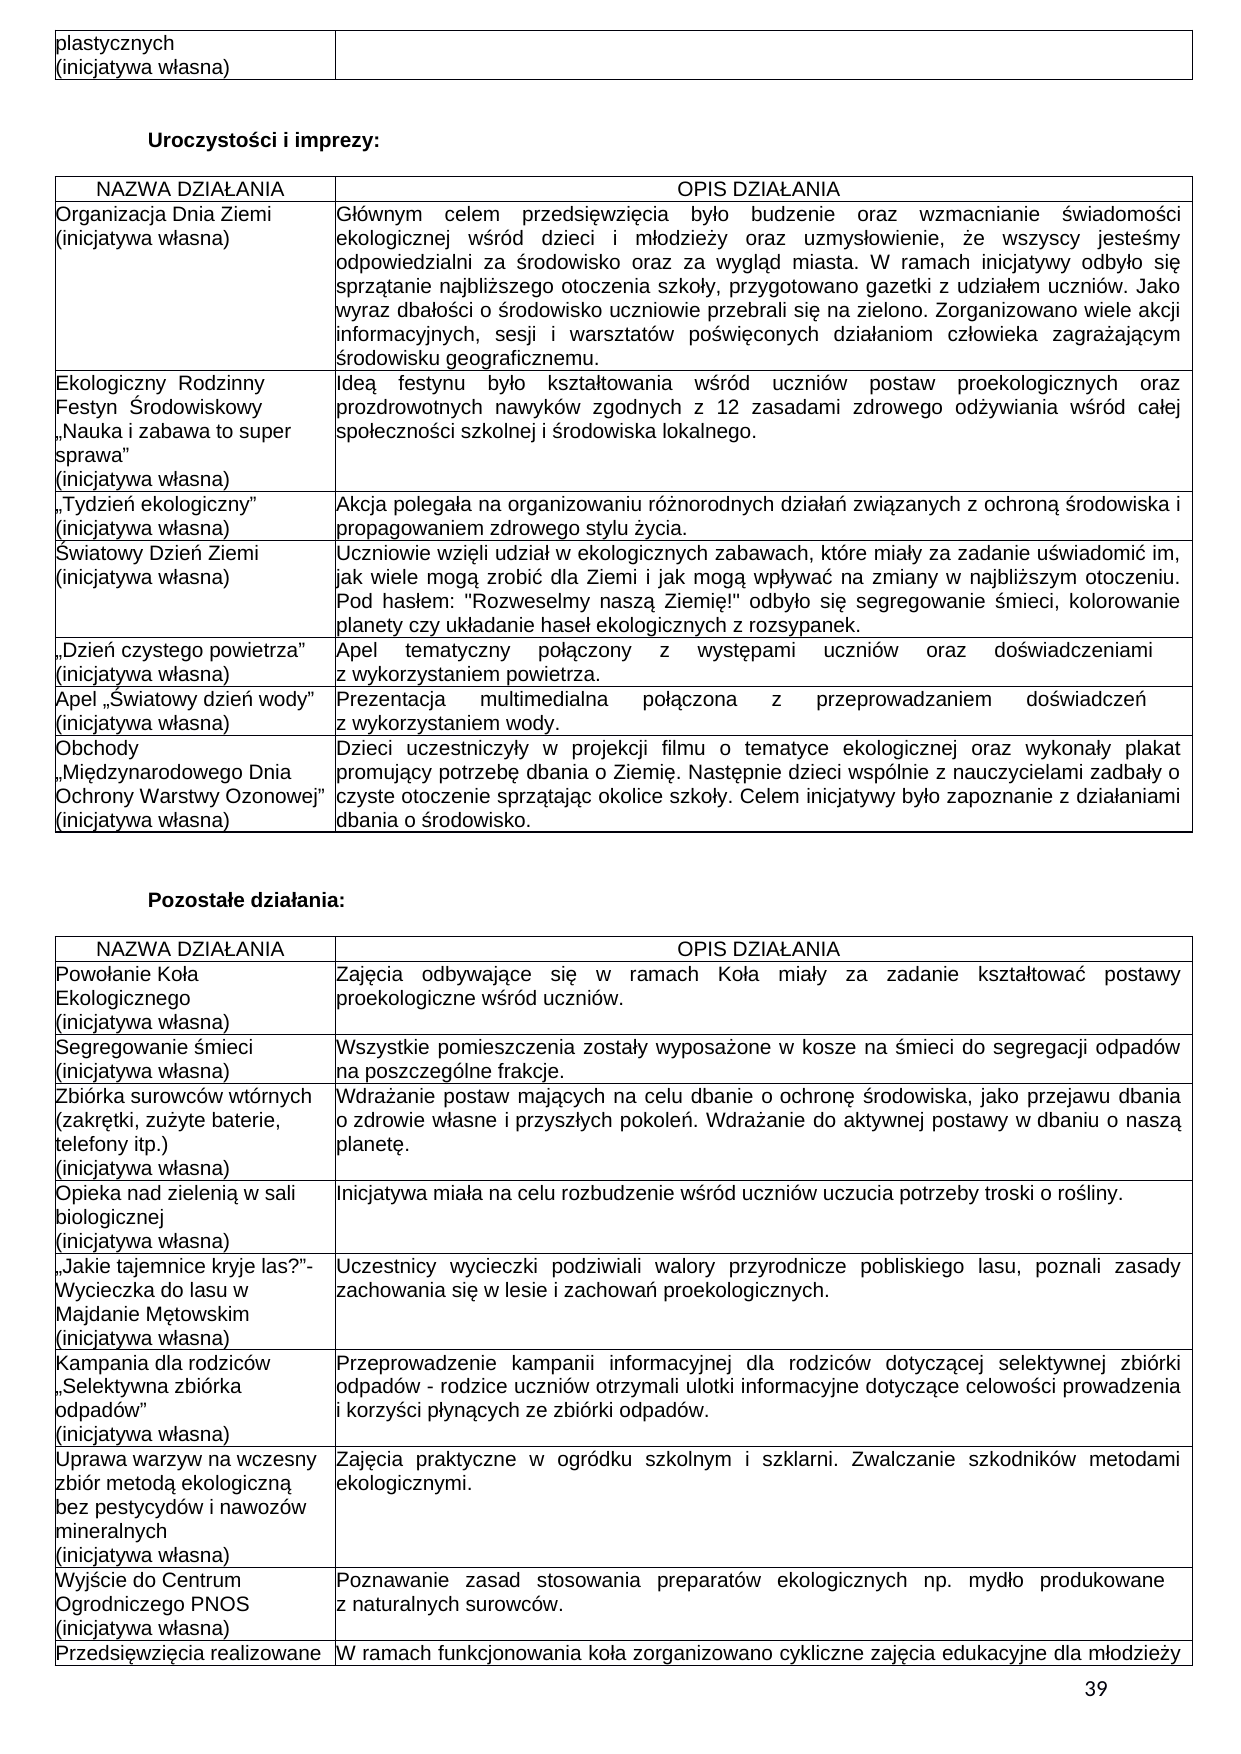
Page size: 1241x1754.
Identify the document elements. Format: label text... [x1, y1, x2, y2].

table_cell Ekologiczny Rodzinny Festyn Środowiskowy „Nauka i zabawa to super sprawa” (inicjatywa własna) [56, 371, 335, 491]
table_cell Poznawanie zasad stosowania preparatów ekologicznych np. mydło produkowane z naturalnych surowców. [336, 1568, 1192, 1640]
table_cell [336, 1641, 1192, 1665]
table_cell Światowy Dzień Ziemi (inicjatywa własna) [56, 541, 335, 637]
table_cell Zajęcia odbywające się w ramach Koła miały za zadanie kształtować postawy proekologiczne wśród uczniów. [336, 962, 1192, 1034]
table_cell Uprawa warzyw na wczesny zbiór metodą ekologiczną bez pestycydów i nawozów mineralnych (inicjatywa własna) [56, 1447, 335, 1567]
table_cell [336, 31, 1192, 78]
table_cell Ideą festynu było kształtowania wśród uczniów postaw proekologicznych oraz prozdrowotnych nawyków zgodnych z 12 zasadami zdrowego odżywiania wśród całej społeczności szkolnej i środowiska lokalnego. [336, 371, 1192, 491]
table_cell Apel „Światowy dzień wody” (inicjatywa własna) [56, 687, 335, 734]
table_header OPIS DZIAŁANIA [336, 177, 1192, 201]
table_cell Prezentacja multimedialna połączona z przeprowadzaniem doświadczeń z wykorzystaniem wody. [336, 687, 1192, 734]
table_cell „Dzień czystego powietrza” (inicjatywa własna) [56, 638, 335, 686]
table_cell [56, 1641, 335, 1665]
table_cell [56, 31, 335, 78]
table_header NAZWA DZIAŁANIA [56, 177, 335, 201]
table_cell „Jakie tajemnice kryje las?”- Wycieczka do lasu w Majdanie Mętowskim (inicjatywa własna) [56, 1254, 335, 1349]
table_cell Obchody „Międzynarodowego Dnia Ochrony Warstwy Ozonowej” (inicjatywa własna) [56, 736, 335, 831]
table_cell Kampania dla rodziców „Selektywna zbiórka odpadów” (inicjatywa własna) [56, 1350, 335, 1446]
table_cell Akcja polegała na organizowaniu różnorodnych działań związanych z ochroną środowiska i propagowaniem zdrowego stylu życia. [336, 492, 1192, 540]
table_cell Zajęcia praktyczne w ogródku szkolnym i szklarni. Zwalczanie szkodników metodami ekologicznymi. [336, 1447, 1192, 1567]
table_cell Uczniowie wzięli udział w ekologicznych zabawach, które miały za zadanie uświadomić im, jak wiele mogą zrobić dla Ziemi i jak mogą wpływać na zmiany w najbliższym otoczeniu. Pod hasłem: "Rozweselmy naszą Ziemię!" odbyło się segregowanie śmieci, kolorowanie planety czy układanie haseł ekologicznych z rozsypanek. [336, 541, 1192, 637]
table_cell Przeprowadzenie kampanii informacyjnej dla rodziców dotyczącej selektywnej zbiórki odpadów - rodzice uczniów otrzymali ulotki informacyjne dotyczące celowości prowadzenia i korzyści płynących ze zbiórki odpadów. [336, 1350, 1192, 1446]
table_cell Opieka nad zielenią w sali biologicznej (inicjatywa własna) [56, 1181, 335, 1252]
table_cell Wdrażanie postaw mających na celu dbanie o ochronę środowiska, jako przejawu dbania o zdrowie własne i przyszłych pokoleń. Wdrażanie do aktywnej postawy w dbaniu o naszą planetę. [336, 1084, 1192, 1179]
table_cell Głównym celem przedsięwzięcia było budzenie oraz wzmacnianie świadomości ekologicznej wśród dzieci i młodzieży oraz uzmysłowienie, że wszyscy jesteśmy odpowiedzialni za środowisko oraz za wygląd miasta. W ramach inicjatywy odbyło się sprzątanie najbliższego otoczenia szkoły, przygotowano gazetki z udziałem uczniów. Jako wyraz dbałości o środowisko uczniowie przebrali się na zielono. Zorganizowano wiele akcji informacyjnych, sesji i warsztatów poświęconych działaniom człowieka zagrażającym środowisku geograficznemu. [336, 202, 1192, 370]
table_header OPIS DZIAŁANIA [336, 937, 1192, 961]
table_cell Segregowanie śmieci (inicjatywa własna) [56, 1035, 335, 1083]
table_cell Apel tematyczny połączony z występami uczniów oraz doświadczeniami z wykorzystaniem powietrza. [336, 638, 1192, 686]
table_cell Wszystkie pomieszczenia zostały wyposażone w kosze na śmieci do segregacji odpadów na poszczególne frakcje. [336, 1035, 1192, 1083]
table_cell Dzieci uczestniczyły w projekcji filmu o tematyce ekologicznej oraz wykonały plakat promujący potrzebę dbania o Ziemię. Następnie dzieci wspólnie z nauczycielami zadbały o czyste otoczenie sprzątając okolice szkoły. Celem inicjatywy było zapoznanie z działaniami dbania o środowisko. [336, 736, 1192, 831]
table_cell Organizacja Dnia Ziemi (inicjatywa własna) [56, 202, 335, 370]
table_cell Powołanie Koła Ekologicznego (inicjatywa własna) [56, 962, 335, 1034]
text Uroczystości i imprezy: [148, 128, 1107, 152]
table_cell Wyjście do Centrum Ogrodniczego PNOS (inicjatywa własna) [56, 1568, 335, 1640]
table_cell Uczestnicy wycieczki podziwiali walory przyrodnicze pobliskiego lasu, poznali zasady zachowania się w lesie i zachowań proekologicznych. [336, 1254, 1192, 1349]
text Pozostałe działania: [148, 833, 1107, 911]
table_header NAZWA DZIAŁANIA [56, 937, 335, 961]
table_cell „Tydzień ekologiczny” (inicjatywa własna) [56, 492, 335, 540]
table_cell Inicjatywa miała na celu rozbudzenie wśród uczniów uczucia potrzeby troski o rośliny. [336, 1181, 1192, 1252]
table_cell Zbiórka surowców wtórnych (zakrętki, zużyte baterie, telefony itp.) (inicjatywa własna) [56, 1084, 335, 1179]
